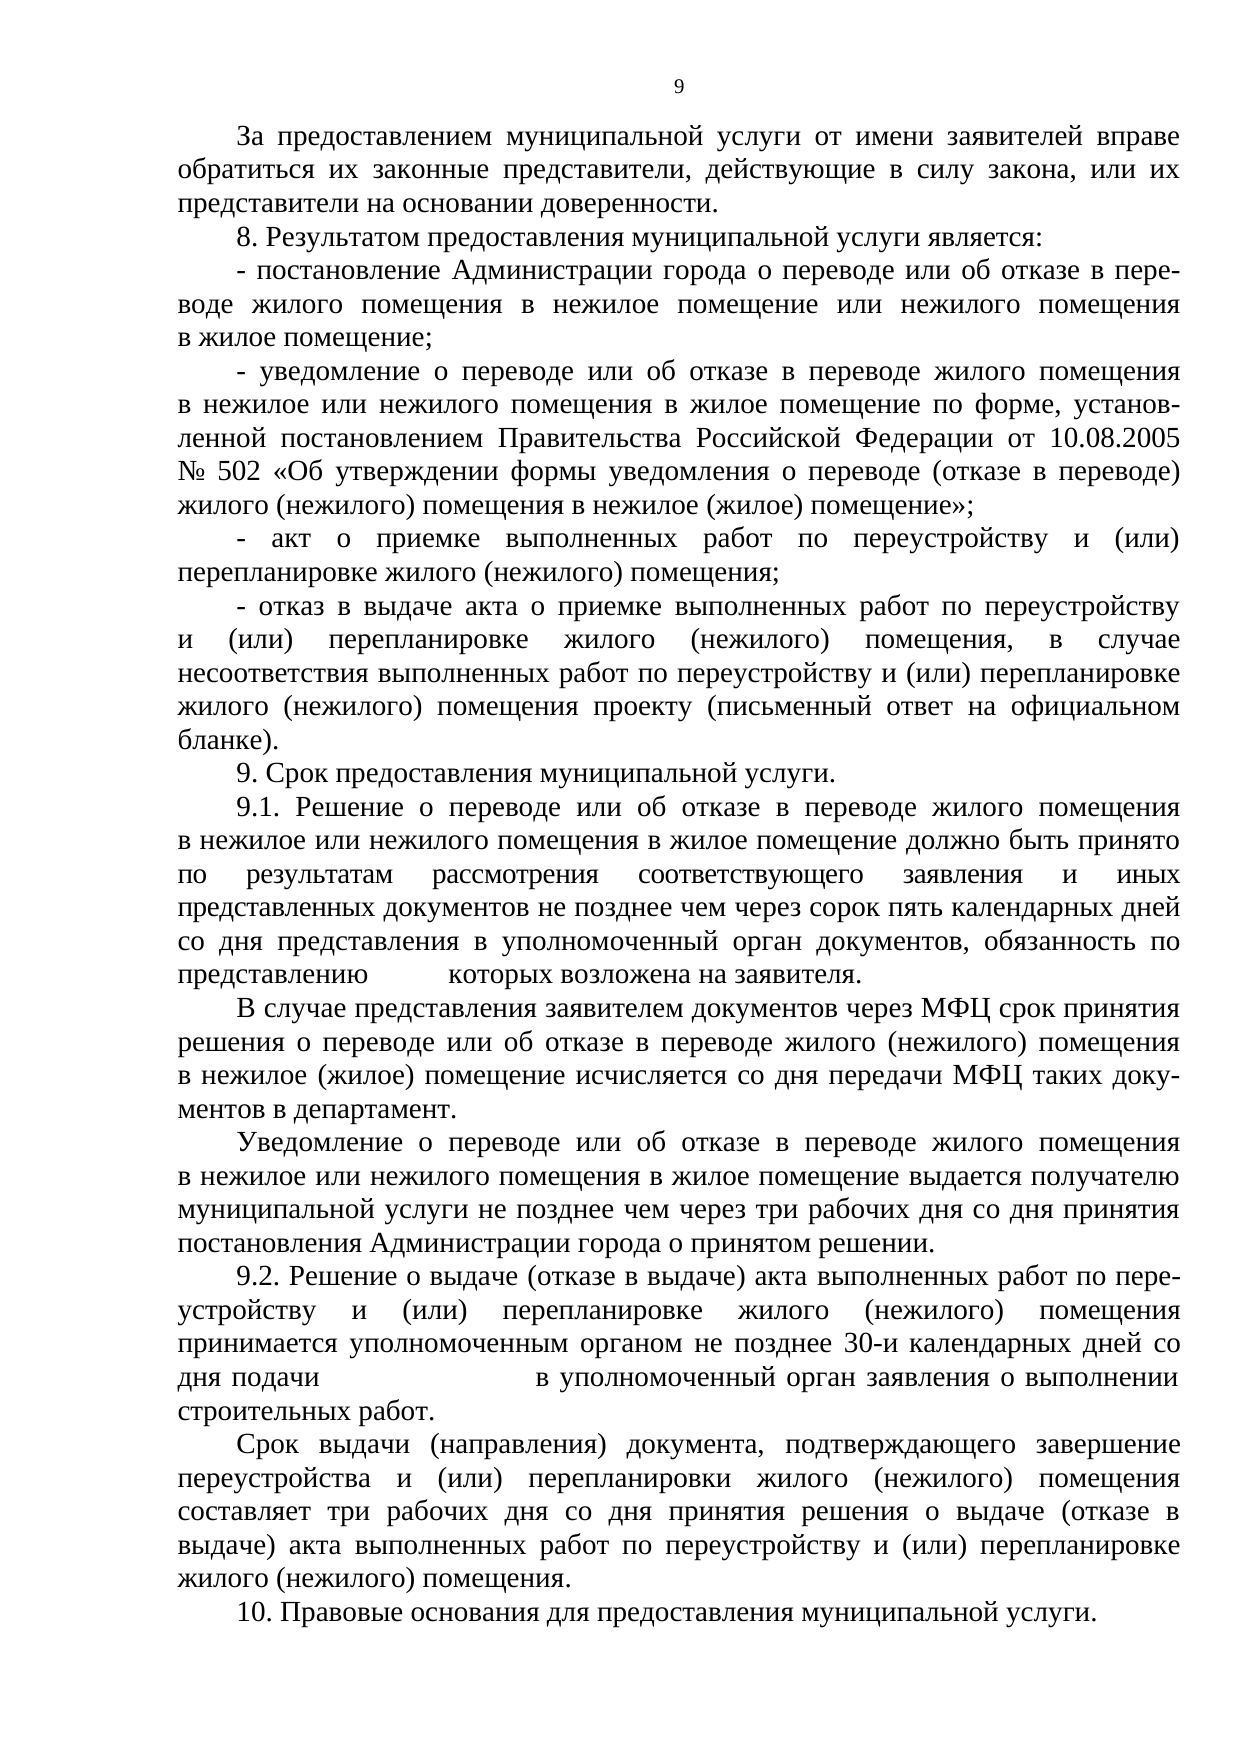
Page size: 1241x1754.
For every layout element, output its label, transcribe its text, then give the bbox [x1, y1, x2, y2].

text - постановление Администрации города о переводе или об отказе в пере-воде жилого помещения в нежилое помещение или нежилого помещения в жилое помещение; [177, 252, 1181, 353]
text 9. Срок предоставления муниципальной услуги. [177, 755, 1181, 789]
text - отказ в выдаче акта о приемке выполненных работ по переустройству и (или) перепланировке жилого (нежилого) помещения, в случае несоответствия выполненных работ по переустройству и (или) перепланировке жилого (нежилого) помещения проекту (письменный ответ на официальном бланке). [177, 588, 1181, 755]
text - акт о приемке выполненных работ по переустройству и (или) перепланировке жилого (нежилого) помещения; [177, 521, 1181, 588]
text За предоставлением муниципальной услуги от имени заявителей вправе обратиться их законные представители, действующие в силу закона, или их представители на основании доверенности. [177, 118, 1181, 219]
text 9.2. Решение о выдаче (отказе в выдаче) акта выполненных работ по пере-устройству и (или) перепланировке жилого (нежилого) помещения принимается уполномоченным органом не позднее 30-и календарных дней со дня подачи в уполномоченный орган заявления о выполнении строительных работ. [177, 1258, 1181, 1426]
text Срок выдачи (направления) документа, подтверждающего завершение переустройства и (или) перепланировки жилого (нежилого) помещения составляет три рабочих дня со дня принятия решения о выдаче (отказе в выдаче) акта выполненных работ по переустройству и (или) перепланировке жилого (нежилого) помещения. [177, 1426, 1181, 1594]
text 10. Правовые основания для предоставления муниципальной услуги. [177, 1594, 1181, 1627]
text В случае представления заявителем документов через МФЦ срок принятия решения о переводе или об отказе в переводе жилого (нежилого) помещения в нежилое (жилое) помещение исчисляется со дня передачи МФЦ таких доку-ментов в департамент. [177, 990, 1181, 1124]
text 9.1. Решение о переводе или об отказе в переводе жилого помещения в нежилое или нежилого помещения в жилое помещение должно быть принято по результатам рассмотрения соответствующего заявления и иных представленных документов не позднее чем через сорок пять календарных дней со дня представления в уполномоченный орган документов, обязанность по представлению которых возложена на заявителя. [177, 789, 1181, 990]
text Уведомление о переводе или об отказе в переводе жилого помещения в нежилое или нежилого помещения в жилое помещение выдается получателю муниципальной услуги не позднее чем через три рабочих дня со дня принятия постановления Администрации города о принятом решении. [177, 1124, 1181, 1258]
text - уведомление о переводе или об отказе в переводе жилого помещения в нежилое или нежилого помещения в жилое помещение по форме, установ- ленной постановлением Правительства Российской Федерации от 10.08.2005 № 502 «Об утверждении формы уведомления о переводе (отказе в переводе) жилого (нежилого) помещения в нежилое (жилое) помещение»; [177, 353, 1181, 521]
text 8. Результатом предоставления муниципальной услуги является: [177, 219, 1181, 252]
